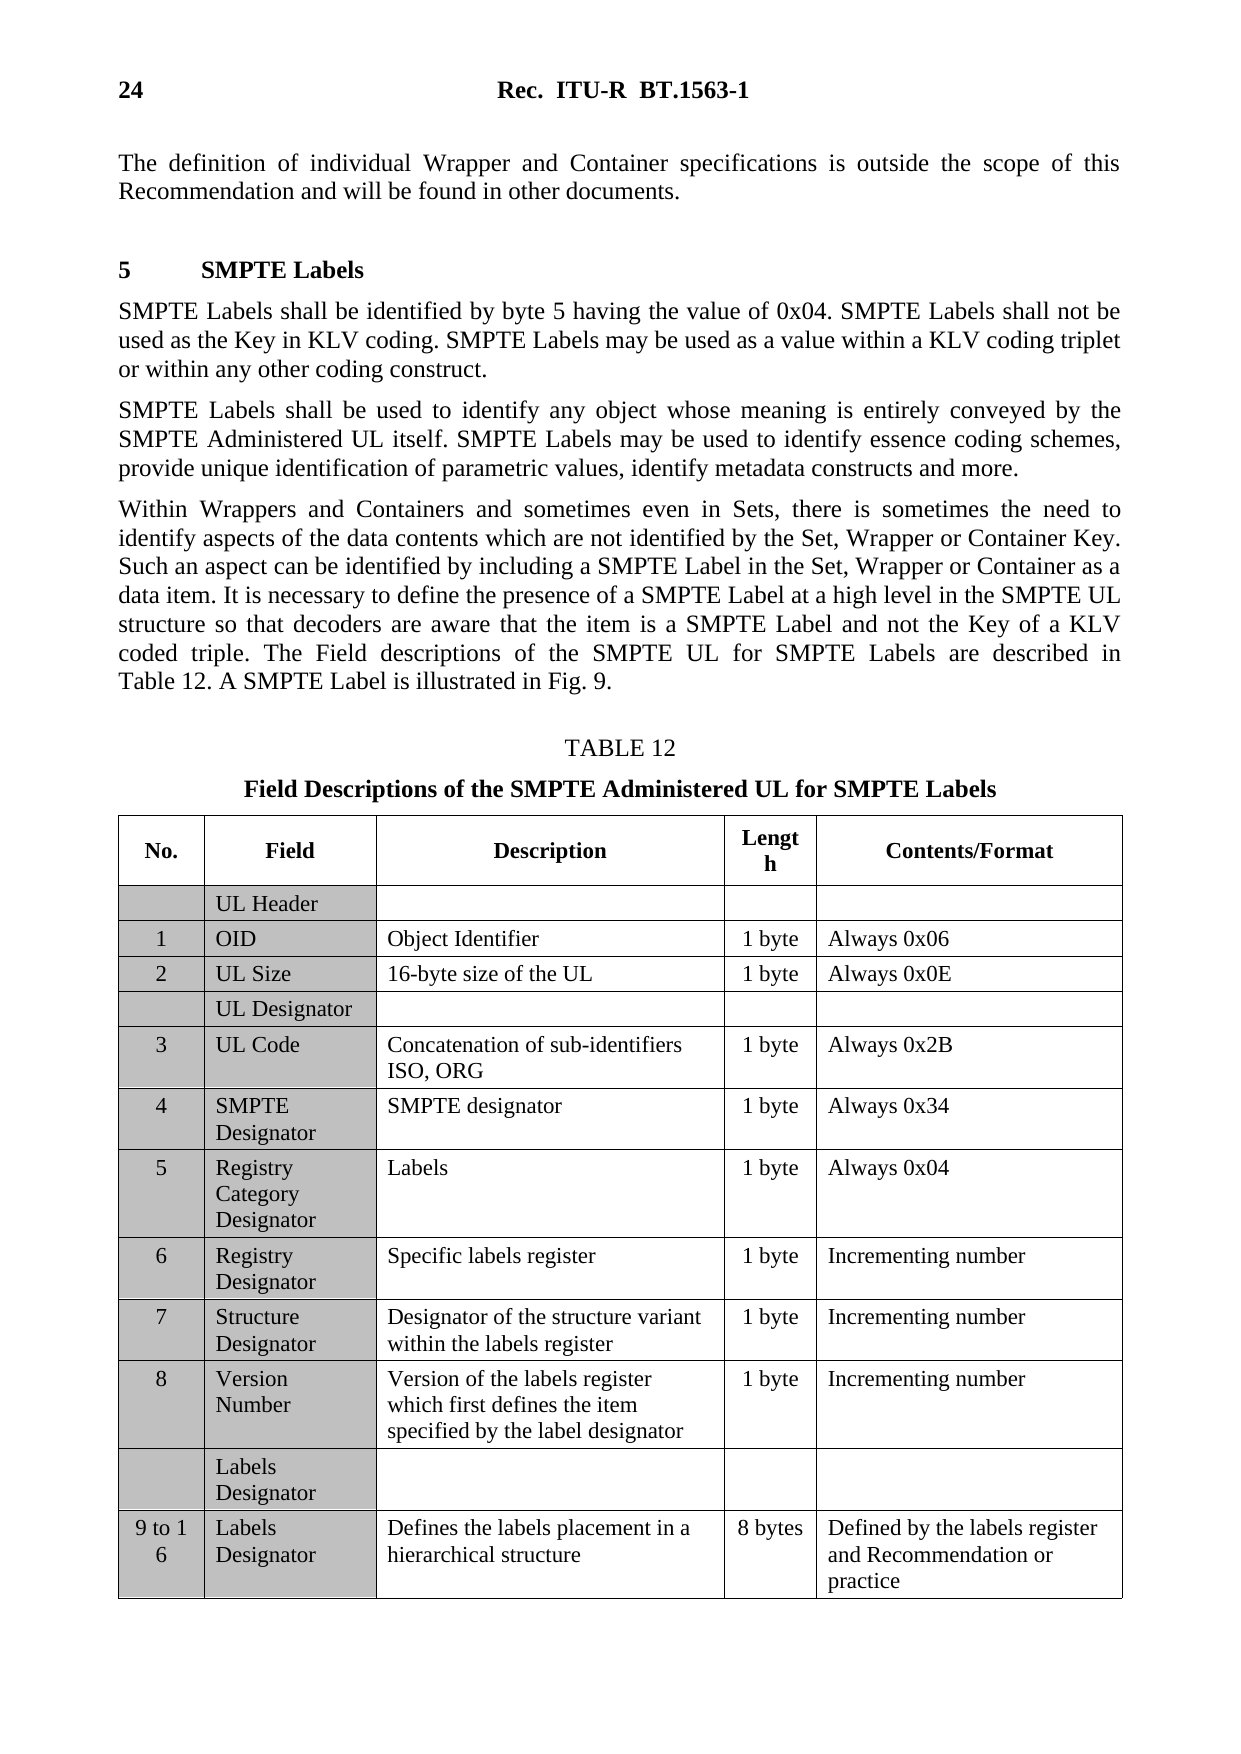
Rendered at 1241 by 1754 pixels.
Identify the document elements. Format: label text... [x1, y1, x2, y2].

table_cell Object Identifier [377, 921, 724, 956]
table_cell Labels [377, 1150, 724, 1237]
table_cell Specific labels register [377, 1238, 724, 1298]
table_cell [119, 886, 204, 920]
table_cell [119, 992, 204, 1026]
table_cell 9 to 16 [119, 1511, 204, 1597]
table_cell [725, 1449, 816, 1509]
table_cell Always 0x2B [817, 1027, 1122, 1087]
table_cell 6 [119, 1238, 204, 1298]
table_cell 1 byte [725, 1300, 816, 1360]
table_cell [377, 1449, 724, 1509]
table_cell OID [205, 921, 376, 956]
table_cell Registry Designator [205, 1238, 376, 1298]
table_header No. [119, 816, 204, 885]
table_cell 16-byte size of the UL [377, 957, 724, 991]
table_cell 4 [119, 1089, 204, 1149]
text SMPTE Labels shall be used to identify any object whose meaning is entirely conveyed by the SMPTE Administered UL itself. SMPTE Labels may be used to identify essence coding schemes, provide unique identification of parametric values, identify metadata constructs and more. [118, 395, 1122, 481]
table_cell 5 [119, 1150, 204, 1237]
table_cell Incrementing number [817, 1300, 1122, 1360]
table_cell Labels Designator [205, 1511, 376, 1597]
table_cell 1 byte [725, 1089, 816, 1149]
table_cell Defines the labels placement in a hierarchical structure [377, 1511, 724, 1597]
table_cell [817, 1449, 1122, 1509]
table_cell 1 byte [725, 1027, 816, 1087]
table_cell [725, 992, 816, 1026]
table_cell Always 0x06 [817, 921, 1122, 956]
table_cell 8 [119, 1361, 204, 1448]
table_cell Defined by the labels register and Recommendation or practice [817, 1511, 1122, 1597]
table_cell Always 0x04 [817, 1150, 1122, 1237]
table_cell Always 0x34 [817, 1089, 1122, 1149]
table_cell Designator of the structure variant within the labels register [377, 1300, 724, 1360]
table_cell 1 byte [725, 1238, 816, 1298]
table_cell 1 byte [725, 921, 816, 956]
table_cell UL Code [205, 1027, 376, 1087]
table_cell [119, 1449, 204, 1509]
table_cell 1 [119, 921, 204, 956]
table_cell Incrementing number [817, 1238, 1122, 1298]
table_cell Version of the labels register which first defines the item specified by the label designator [377, 1361, 724, 1448]
table_cell 3 [119, 1027, 204, 1087]
table_cell [817, 886, 1122, 920]
table_cell Registry Category Designator [205, 1150, 376, 1237]
table_cell Concatenation of sub-identifiers ISO, ORG [377, 1027, 724, 1087]
table_cell SMPTE Designator [205, 1089, 376, 1149]
table_cell 1 byte [725, 957, 816, 991]
table_cell 7 [119, 1300, 204, 1360]
table_header Contents/Format [817, 816, 1122, 885]
subtitle 5 SMPTE Labels [118, 255, 1122, 284]
table_cell 8 bytes [725, 1511, 816, 1597]
table_cell UL Header [205, 886, 376, 920]
table_cell [817, 992, 1122, 1026]
table_cell [725, 886, 816, 920]
table_cell 2 [119, 957, 204, 991]
table_header Description [377, 816, 724, 885]
table_cell 1 byte [725, 1150, 816, 1237]
table_cell Incrementing number [817, 1361, 1122, 1448]
table_cell UL Size [205, 957, 376, 991]
table_header Field [205, 816, 376, 885]
table_cell [377, 886, 724, 920]
text SMPTE Labels shall be identified by byte 5 having the value of 0x04. SMPTE Labels shall not be used as the Key in KLV coding. SMPTE Labels may be used as a value within a KLV coding triplet or within any other coding construct. [118, 296, 1122, 383]
text Within Wrappers and Containers and sometimes even in Sets, there is sometimes the need to identify aspects of the data contents which are not identified by the Set, Wrapper or Container Key. Such an aspect can be identified by including a SMPTE Label in the Set, Wrapper or Container as a data item. It is necessary to define the presence of a SMPTE Label at a high level in the SMPTE UL structure so that decoders are aware that the item is a SMPTE Label and not the Key of a KLV coded triple. The Field descriptions of the SMPTE UL for SMPTE Labels are described in Table 12. A SMPTE Label is illustrated in Fig. 9. [118, 494, 1122, 695]
title Field Descriptions of the SMPTE Administered UL for SMPTE Labels [118, 774, 1122, 803]
table_cell Version Number [205, 1361, 376, 1448]
table_cell Labels Designator [205, 1449, 376, 1509]
table_cell 1 byte [725, 1361, 816, 1448]
table_cell Structure Designator [205, 1300, 376, 1360]
text TABLE 12 [118, 733, 1122, 761]
table_header Length [725, 816, 816, 885]
table_cell [377, 992, 724, 1026]
table_cell UL Designator [205, 992, 376, 1026]
table_cell SMPTE designator [377, 1089, 724, 1149]
table_cell Always 0x0E [817, 957, 1122, 991]
text The definition of individual Wrapper and Container specifications is outside the scope of this Recommendation and will be found in other documents. [118, 148, 1122, 205]
